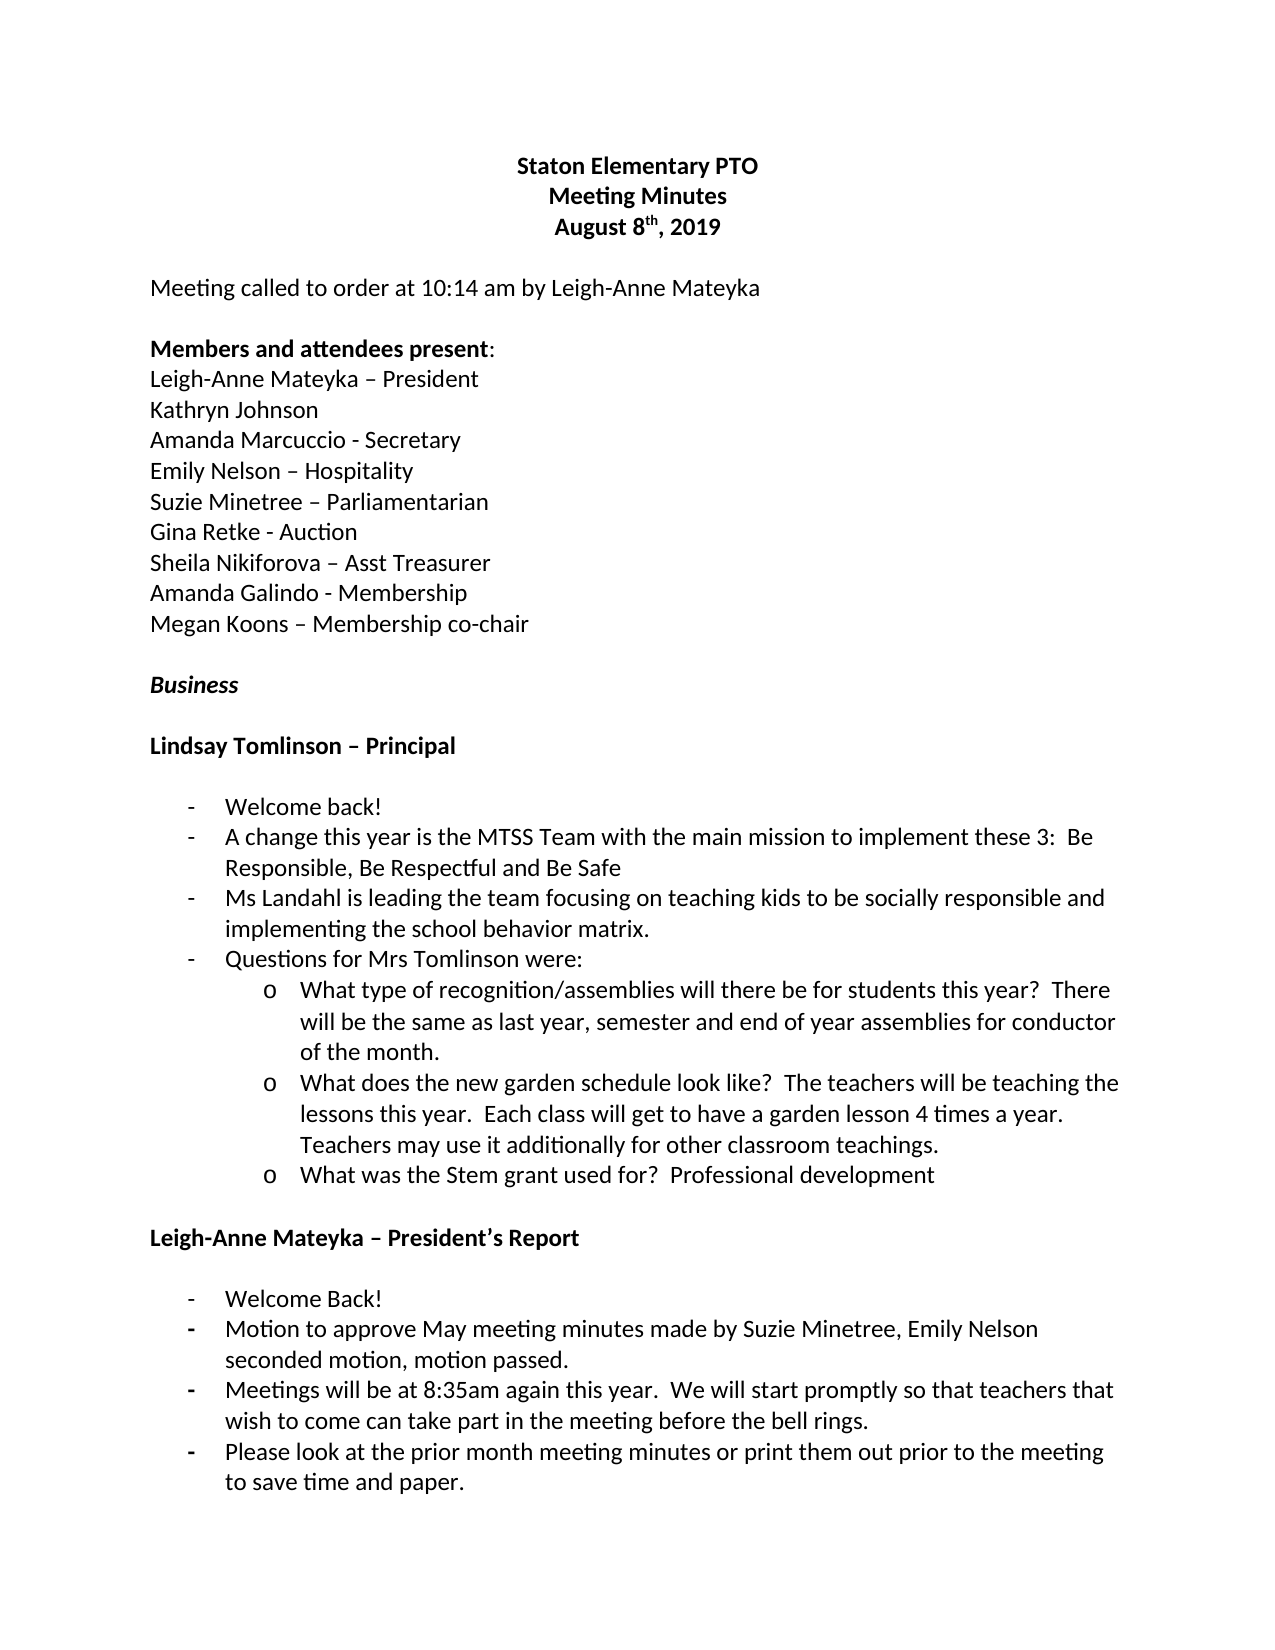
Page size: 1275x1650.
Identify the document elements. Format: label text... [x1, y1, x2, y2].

list Welcome Back! [187, 1283, 1125, 1313]
text Leigh-Anne Mateyka – President’s Report [150, 1222, 1125, 1252]
text Business [150, 669, 1125, 699]
text Meeting Minutes [150, 181, 1125, 211]
list Welcome back! [187, 791, 1125, 821]
text Suzie Minetree – Parliamentarian [150, 486, 1125, 516]
text Emily Nelson – Hospitality [150, 455, 1125, 486]
list What type of recognition/assemblies will there be for students this year? There will be the same as last year, semester and end of year assemblies for conductor of the month. [262, 974, 1125, 1067]
list Please look at the prior month meeting minutes or print them out prior to the meeting to save time and paper. [187, 1436, 1125, 1497]
text Sheila Nikiforova – Asst Treasurer [150, 547, 1125, 577]
text Kathryn Johnson [150, 394, 1125, 425]
text Megan Koons – Membership co-chair [150, 608, 1125, 638]
text Leigh-Anne Mateyka – President [150, 364, 1125, 394]
list A change this year is the MTSS Team with the main mission to implement these 3: Be Responsible, Be Respectful and Be Safe [187, 821, 1125, 882]
list What does the new garden schedule look like? The teachers will be teaching the lessons this year. Each class will get to have a garden lesson 4 times a year. Teachers may use it additionally for other classroom teachings. [262, 1067, 1125, 1160]
list Questions for Mrs Tomlinson were: [187, 943, 1125, 974]
text August 8th, 2019 [150, 211, 1125, 242]
text Staton Elementary PTO [150, 150, 1125, 181]
text Meeting called to order at 10:14 am by Leigh-Anne Mateyka [150, 272, 1125, 303]
text Amanda Marcuccio - Secretary [150, 425, 1125, 455]
list Motion to approve May meeting minutes made by Suzie Minetree, Emily Nelson seconded motion, motion passed. [187, 1313, 1125, 1374]
text Members and attendees present: [150, 333, 1125, 364]
list Meetings will be at 8:35am again this year. We will start promptly so that teachers that wish to come can take part in the meeting before the bell rings. [187, 1374, 1125, 1436]
text Amanda Galindo - Membership [150, 577, 1125, 608]
list What was the Stem grant used for? Professional development [262, 1160, 1125, 1191]
list Ms Landahl is leading the team focusing on teaching kids to be socially responsible and implementing the school behavior matrix. [187, 882, 1125, 943]
text Gina Retke - Auction [150, 516, 1125, 547]
text Lindsay Tomlinson – Principal [150, 730, 1125, 760]
